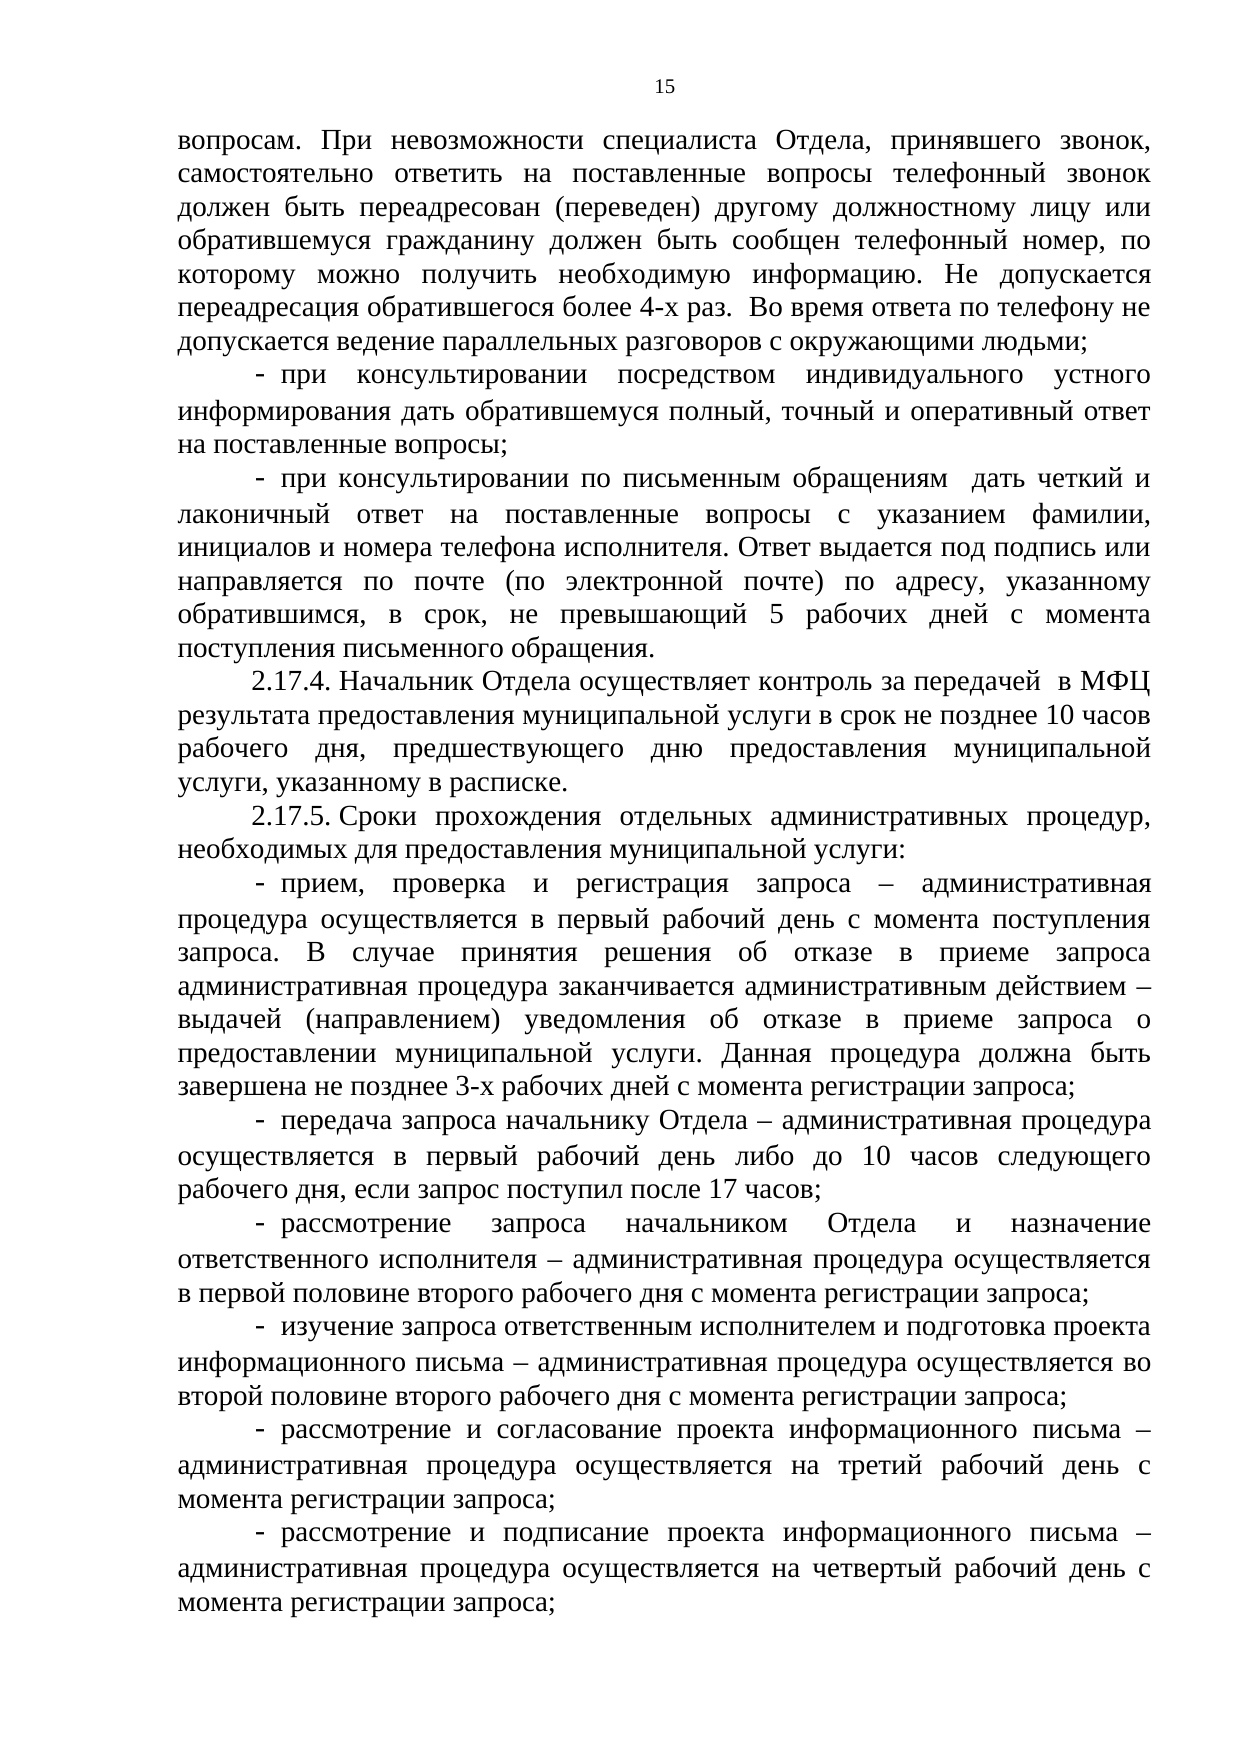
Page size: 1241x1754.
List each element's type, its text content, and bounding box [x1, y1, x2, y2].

list изучение запроса ответственным исполнителем и подготовка проекта информационного письма – административная процедура осуществляется во второй половине второго рабочего дня с момента регистрации запроса; [177, 1308, 1152, 1411]
list передача запроса начальнику Отдела – административная процедура осуществляется в первый рабочий день либо до 10 часов следующего рабочего дня, если запрос поступил после 17 часов; [177, 1102, 1152, 1205]
list при консультировании посредством индивидуального устного информирования дать обратившемуся полный, точный и оперативный ответ на поставленные вопросы; [177, 357, 1152, 460]
list прием, проверка и регистрация запроса – административная процедура осуществляется в первый рабочий день с момента поступления запроса. В случае принятия решения об отказе в приеме запроса административная процедура заканчивается административным действием – выдачей (направлением) уведомления об отказе в приеме запроса о предоставлении муниципальной услуги. Данная процедура должна быть завершена не позднее 3-х рабочих дней с момента регистрации запроса; [177, 865, 1152, 1102]
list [177, 122, 1152, 357]
list при консультировании по письменным обращениям дать четкий и лаконичный ответ на поставленные вопросы с указанием фамилии, инициалов и номера телефона исполнителя. Ответ выдается под подпись или направляется по почте (по электронной почте) по адресу, указанному обратившимся, в срок, не превышающий 5 рабочих дней с момента поступления письменного обращения. [177, 460, 1152, 663]
list рассмотрение и согласование проекта информационного письма – административная процедура осуществляется на третий рабочий день с момента регистрации запроса; [177, 1411, 1152, 1514]
list рассмотрение и подписание проекта информационного письма – административная процедура осуществляется на четвертый рабочий день с момента регистрации запроса; [177, 1514, 1152, 1618]
text 2.17.5. Сроки прохождения отдельных административных процедур, необходимых для предоставления муниципальной услуги: [177, 798, 1152, 865]
list рассмотрение запроса начальником Отдела и назначение ответственного исполнителя – административная процедура осуществляется в первой половине второго рабочего дня с момента регистрации запроса; [177, 1205, 1152, 1308]
text 2.17.4. Начальник Отдела осуществляет контроль за передачей в МФЦ результата предоставления муниципальной услуги в срок не позднее 10 часов рабочего дня, предшествующего дню предоставления муниципальной услуги, указанному в расписке. [177, 663, 1152, 798]
